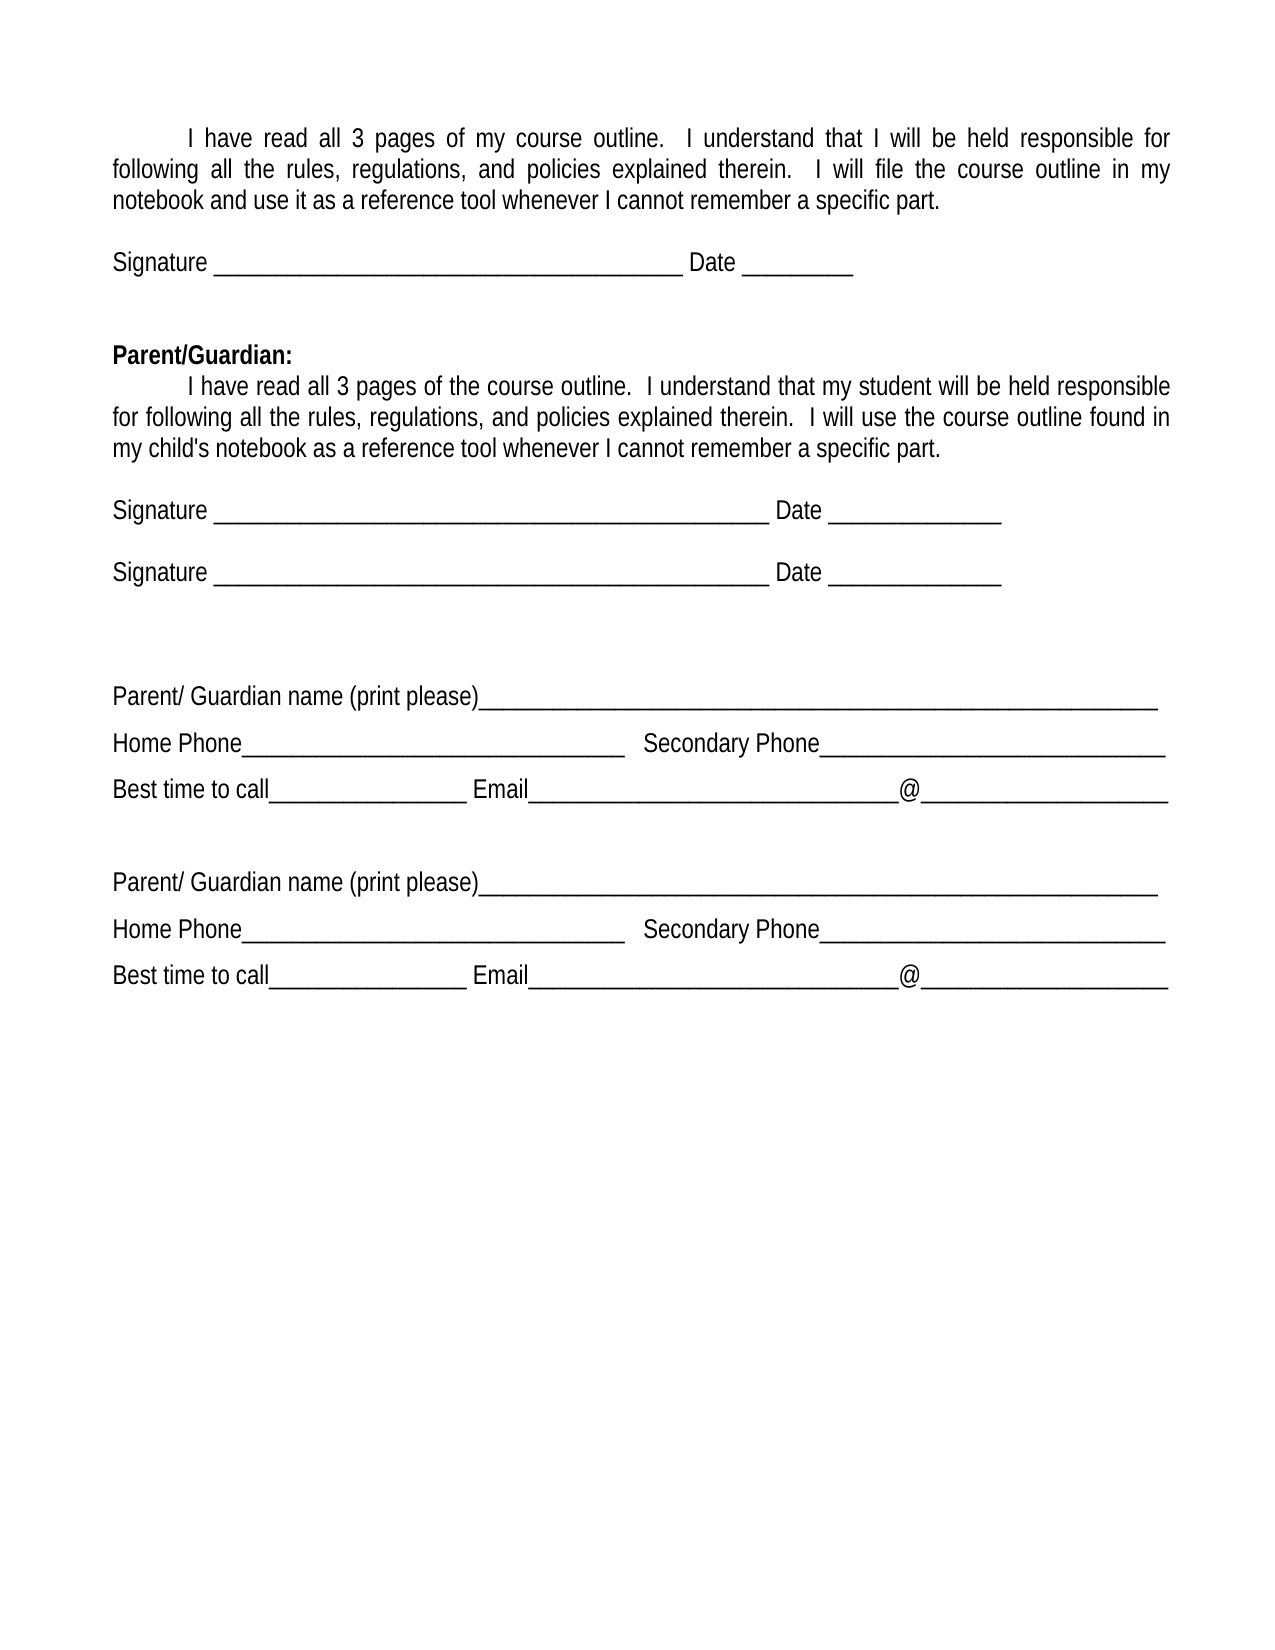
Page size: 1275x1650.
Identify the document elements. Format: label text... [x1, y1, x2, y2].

text Home Phone_______________________________ Secondary Phone____________________________ [112, 913, 1172, 944]
text Parent/ Guardian name (print please)_______________________________________________________ [112, 680, 1172, 711]
text I have read all 3 pages of the course outline. I understand that my student will be held responsible for following all the rules, regulations, and policies explained therein. I will use the course outline found in my child's notebook as a reference tool whenever I cannot remember a specific part. [112, 370, 1172, 463]
text Parent/Guardian: [112, 339, 1172, 370]
text Parent/ Guardian name (print please)_______________________________________________________ [112, 866, 1172, 897]
text Home Phone_______________________________ Secondary Phone____________________________ [112, 727, 1172, 758]
text Best time to call________________ Email______________________________@____________________ [112, 959, 1172, 991]
text Signature ______________________________________ Date _________ [112, 246, 1172, 277]
text Best time to call________________ Email______________________________@____________________ [112, 773, 1172, 804]
text Signature _____________________________________________ Date ______________ [112, 494, 1172, 525]
text Signature _____________________________________________ Date ______________ [112, 556, 1172, 587]
text I have read all 3 pages of my course outline. I understand that I will be held responsible for following all the rules, regulations, and policies explained therein. I will file the course outline in my notebook and use it as a reference tool whenever I cannot remember a specific part. [112, 122, 1172, 215]
